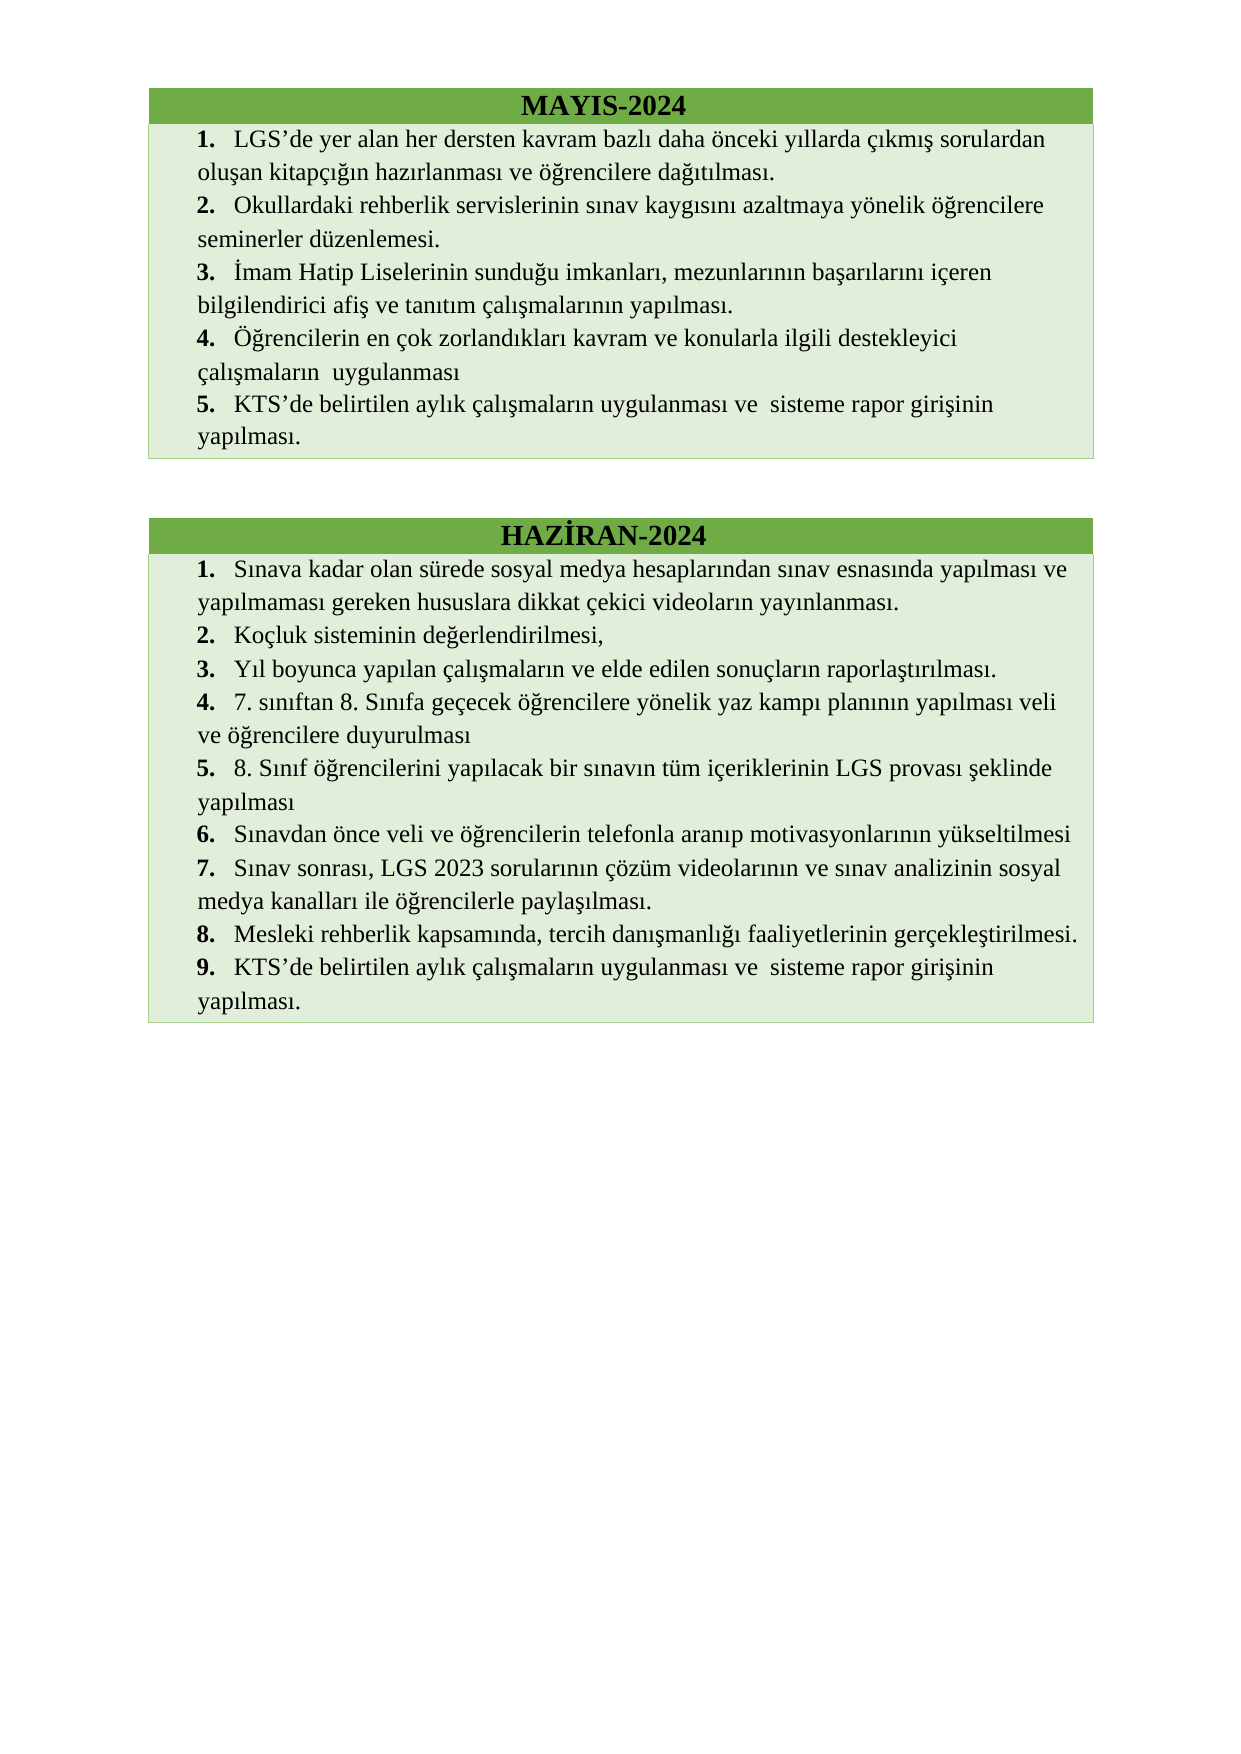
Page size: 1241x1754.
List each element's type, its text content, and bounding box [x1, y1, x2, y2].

table_cell Sınava kadar olan sürede sosyal medya hesaplarından sınav esnasında yapılması ve yapılmaması gereken hususlara dikkat çekici videoların yayınlanması. Koçluk sisteminin değerlendirilmesi, Yıl boyunca yapılan çalışmaların ve elde edilen sonuçların raporlaştırılması. 7. sınıftan 8. Sınıfa geçecek öğrencilere yönelik yaz kampı planının yapılması veli ve öğrencilere duyurulması 8. Sınıf öğrencilerini yapılacak bir sınavın tüm içeriklerinin LGS provası şeklinde yapılması Sınavdan önce veli ve öğrencilerin telefonla aranıp motivasyonlarının yükseltilmesi Sınav sonrası, LGS 2023 sorularının çözüm videolarının ve sınav analizinin sosyal medya kanalları ile öğrencilerle paylaşılması. Mesleki rehberlik kapsamında, tercih danışmanlığı faaliyetlerinin gerçekleştirilmesi. KTS’de belirtilen aylık çalışmaların uygulanması ve sisteme rapor girişinin yapılması. [149, 554, 1093, 1022]
table_header MAYIS-2024 [149, 88, 1093, 124]
table_header HAZİRAN-2024 [149, 518, 1093, 554]
table_cell LGS’de yer alan her dersten kavram bazlı daha önceki yıllarda çıkmış sorulardan oluşan kitapçığın hazırlanması ve öğrencilere dağıtılması. Okullardaki rehberlik servislerinin sınav kaygısını azaltmaya yönelik öğrencilere seminerler düzenlemesi. İmam Hatip Liselerinin sunduğu imkanları, mezunlarının başarılarını içeren bilgilendirici afiş ve tanıtım çalışmalarının yapılması. Öğrencilerin en çok zorlandıkları kavram ve konularla ilgili destekleyici çalışmaların uygulanması KTS’de belirtilen aylık çalışmaların uygulanması ve sisteme rapor girişinin yapılması. [149, 124, 1093, 458]
